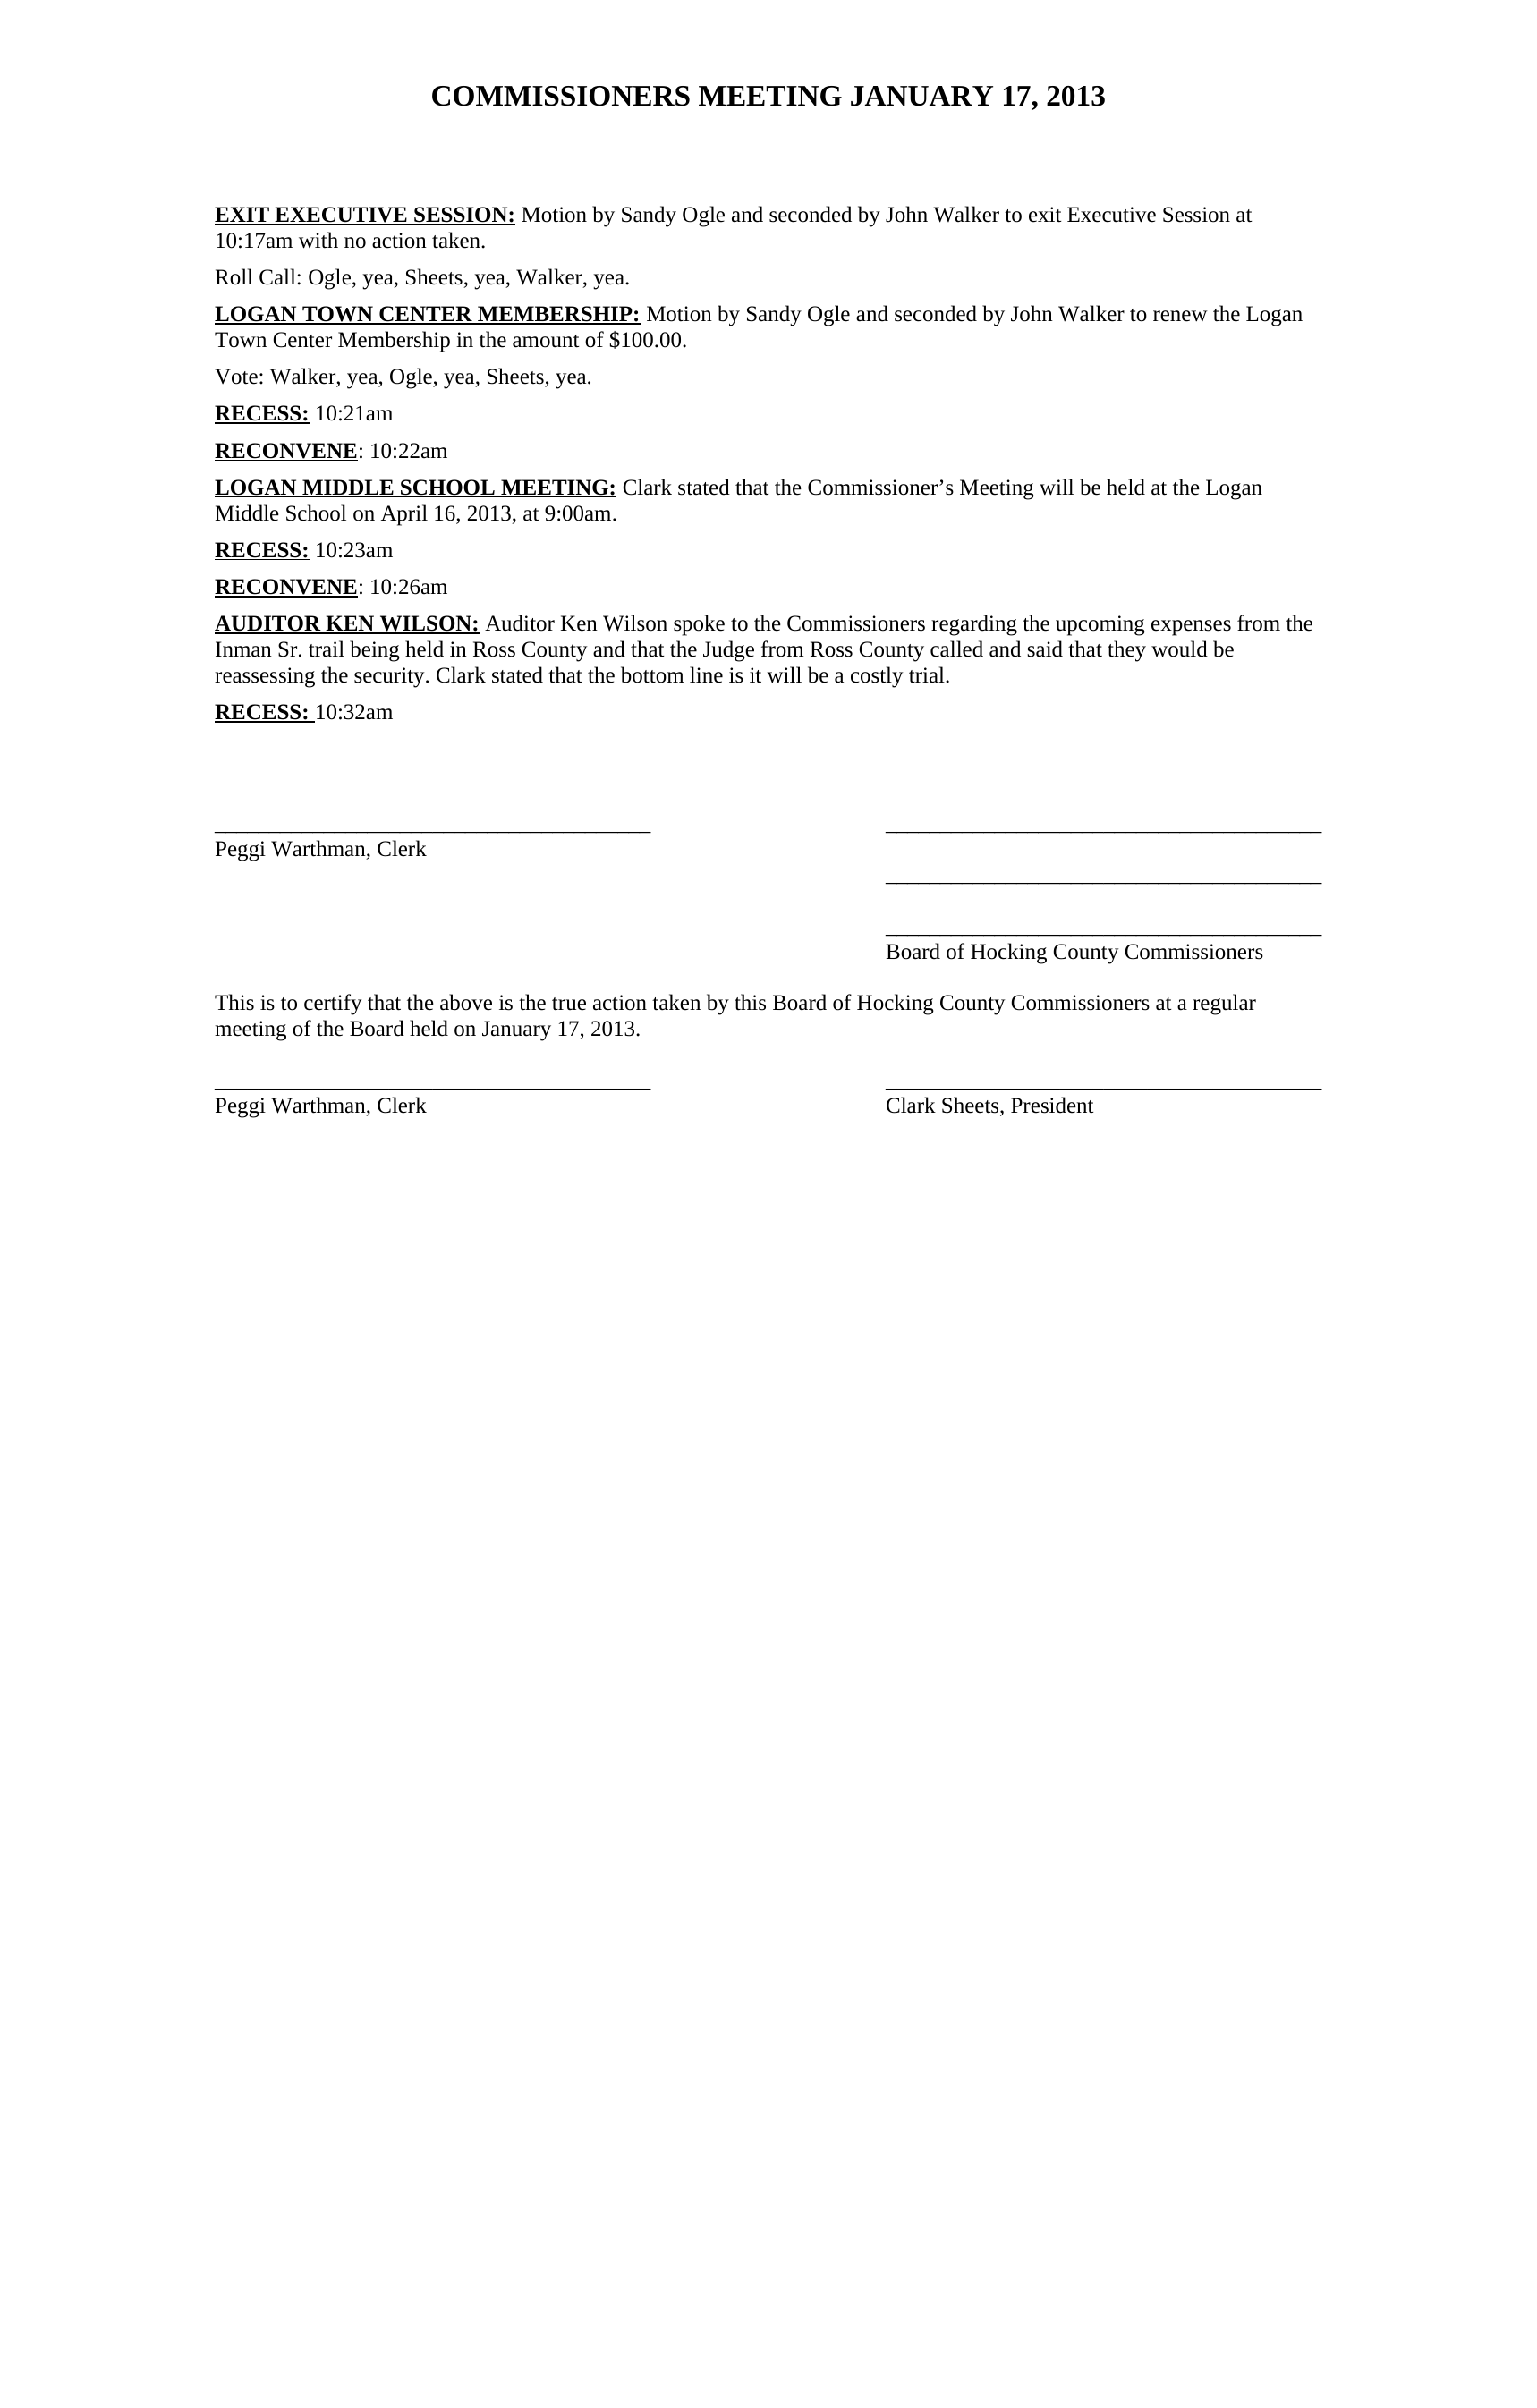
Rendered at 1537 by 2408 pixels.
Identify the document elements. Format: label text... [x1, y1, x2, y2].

text RECONVENE: 10:26am [215, 573, 1321, 599]
text AUDITOR KEN WILSON: Auditor Ken Wilson spoke to the Commissioners regarding the upcoming expenses from the Inman Sr. trail being held in Ross County and that the Judge from Ross County called and said that they would be reassessing the security. Clark stated that the bottom line is it will be a costly trial. [215, 610, 1321, 688]
text RECESS: 10:32am [215, 699, 1321, 725]
text Roll Call: Ogle, yea, Sheets, yea, Walker, yea. [215, 264, 1321, 290]
text RECONVENE: 10:22am [215, 437, 1321, 462]
text EXIT EXECUTIVE SESSION: Motion by Sandy Ogle and seconded by John Walker to exit Executive Session at 10:17am with no action taken. [215, 201, 1321, 252]
text This is to certify that the above is the true action taken by this Board of Hocking County Commissioners at a regular meeting of the Board held on January 17, 2013. [215, 989, 1321, 1041]
text Vote: Walker, yea, Ogle, yea, Sheets, yea. [215, 363, 1321, 389]
text Peggi Warthman, Clerk Clark Sheets, President [215, 1092, 1321, 1118]
text Board of Hocking County Commissioners [215, 938, 1321, 963]
text LOGAN TOWN CENTER MEMBERSHIP: Motion by Sandy Ogle and seconded by John Walker to renew the Logan Town Center Membership in the amount of $100.00. [215, 301, 1321, 352]
text RECESS: 10:23am [215, 537, 1321, 563]
text LOGAN MIDDLE SCHOOL MEETING: Clark stated that the Commissioner’s Meeting will be held at the Logan Middle School on April 16, 2013, at 9:00am. [215, 474, 1321, 525]
text RECESS: 10:21am [215, 400, 1321, 426]
text Peggi Warthman, Clerk [215, 835, 1321, 861]
